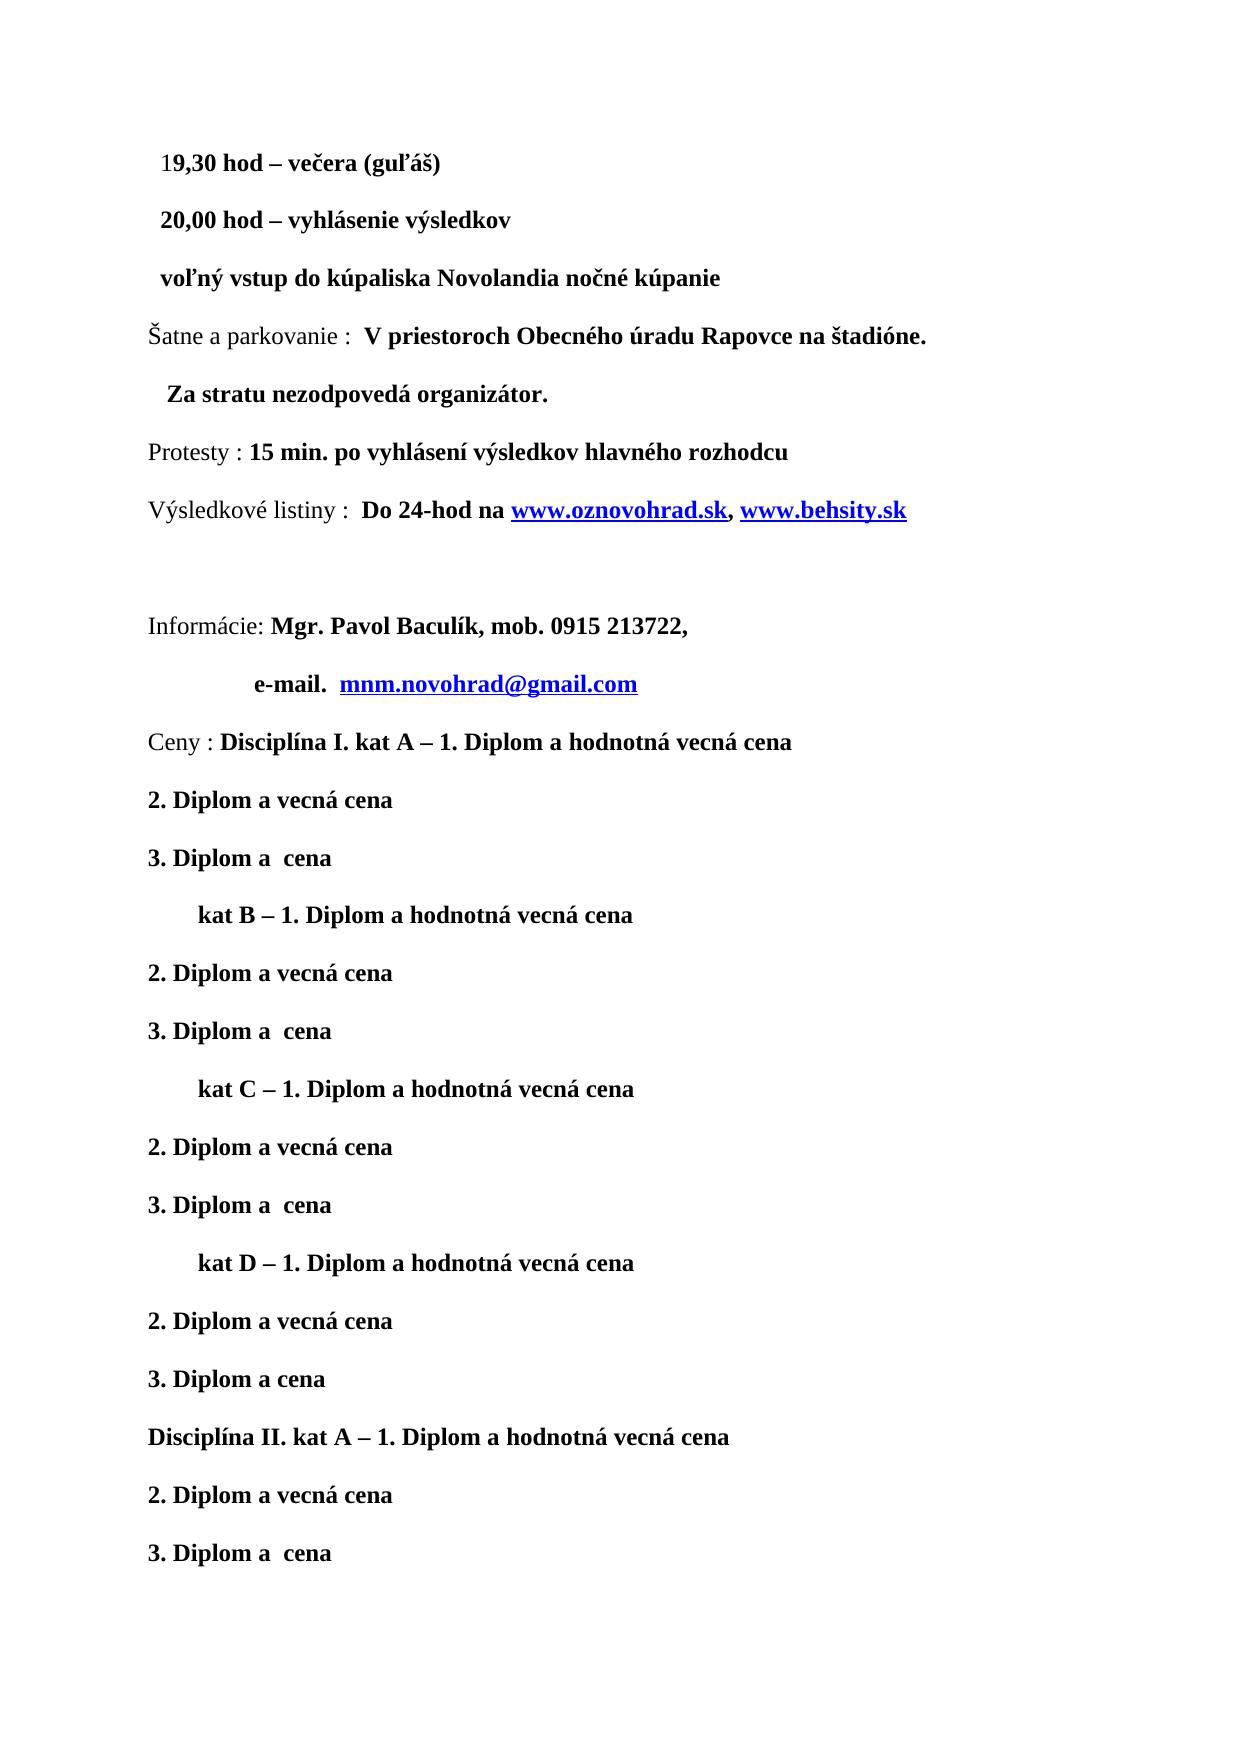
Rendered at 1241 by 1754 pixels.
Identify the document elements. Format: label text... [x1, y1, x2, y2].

text kat D – 1. Diplom a hodnotná vecná cena [148, 1248, 1093, 1277]
text 3. Diplom a cena [148, 1538, 1093, 1566]
text e-mail. mnm.novohrad@gmail.com [148, 669, 1093, 698]
text Výsledkové listiny : Do 24-hod na www.oznovohrad.sk, www.behsity.sk [148, 495, 1093, 524]
text 3. Diplom a cena [148, 1016, 1093, 1045]
text kat C – 1. Diplom a hodnotná vecná cena [148, 1074, 1093, 1103]
text Ceny : Disciplína I. kat A – 1. Diplom a hodnotná vecná cena [148, 727, 1093, 756]
text 2. Diplom a vecná cena [148, 1480, 1093, 1508]
text 2. Diplom a vecná cena [148, 958, 1093, 987]
text Protesty : 15 min. po vyhlásení výsledkov hlavného rozhodcu [148, 437, 1093, 466]
text Šatne a parkovanie : V priestoroch Obecného úradu Rapovce na štadióne. [148, 321, 1093, 350]
text 19,30 hod – večera (guľáš) [148, 148, 1093, 176]
text 2. Diplom a vecná cena [148, 785, 1093, 813]
text Za stratu nezodpovedá organizátor. [148, 379, 1093, 408]
text 3. Diplom a cena [148, 843, 1093, 871]
text voľný vstup do kúpaliska Novolandia nočné kúpanie [148, 263, 1093, 292]
text 3. Diplom a cena [148, 1190, 1093, 1219]
text 2. Diplom a vecná cena [148, 1306, 1093, 1335]
text 3. Diplom a cena [148, 1364, 1093, 1393]
text 2. Diplom a vecná cena [148, 1132, 1093, 1161]
text Disciplína II. kat A – 1. Diplom a hodnotná vecná cena [148, 1422, 1093, 1451]
text 20,00 hod – vyhlásenie výsledkov [148, 206, 1093, 234]
text kat B – 1. Diplom a hodnotná vecná cena [148, 901, 1093, 929]
text Informácie: Mgr. Pavol Baculík, mob. 0915 213722, [148, 611, 1093, 640]
